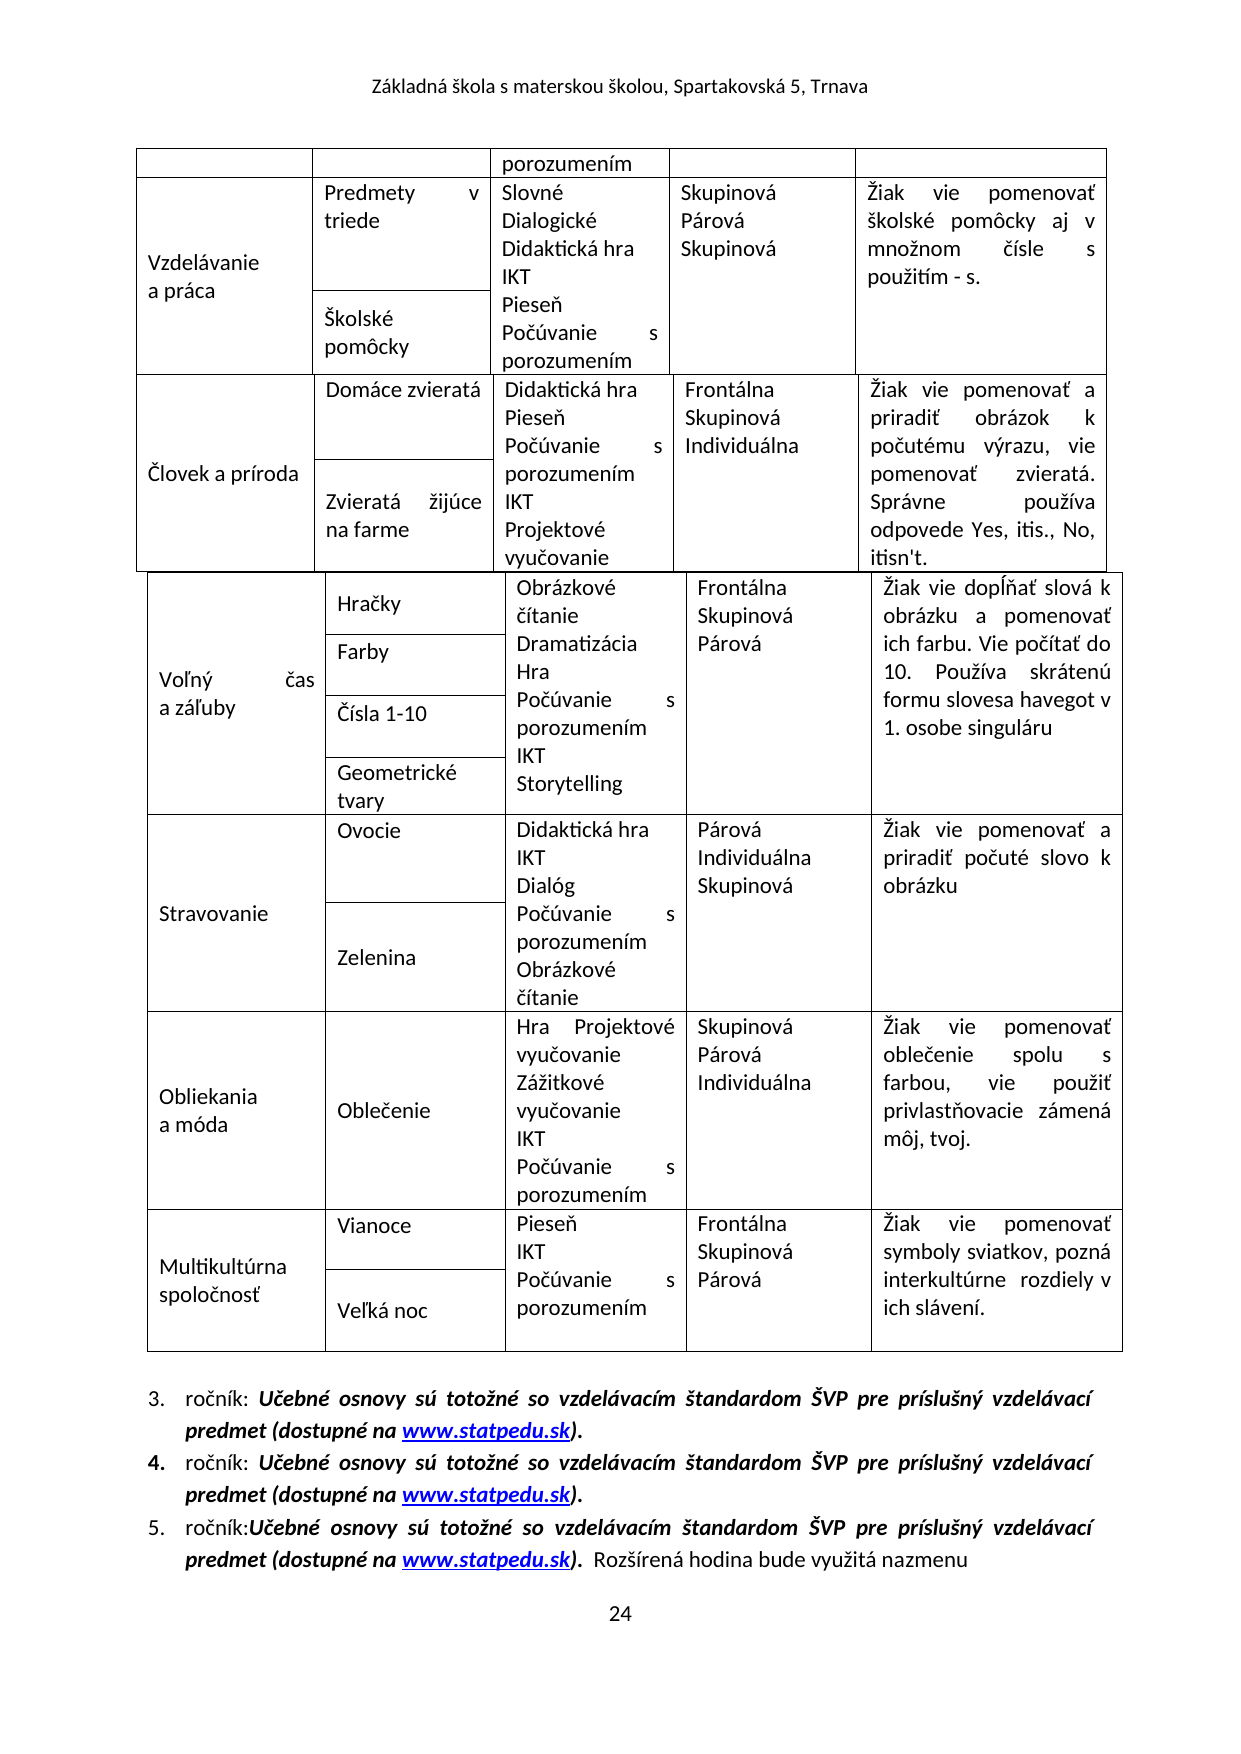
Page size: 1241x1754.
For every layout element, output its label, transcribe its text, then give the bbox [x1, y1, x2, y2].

table_cell Didaktická hra IKT Dialóg Počúvanie s porozumením Obrázkové čítanie [506, 815, 686, 1011]
table_cell Školské pomôcky [313, 291, 490, 374]
table_cell Stravovanie [148, 815, 325, 1011]
table_cell Frontálna Skupinová Párová [687, 1210, 871, 1351]
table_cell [137, 149, 312, 177]
table_cell Žiak vie pomenovať školské pomôcky aj v množnom čísle s použitím - s. [856, 178, 1106, 374]
table_cell Človek a príroda [137, 375, 314, 571]
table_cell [313, 149, 490, 177]
table_header Frontálna Skupinová Párová [687, 573, 871, 814]
table_cell Geometrické tvary [326, 758, 505, 814]
table_header Obrázkové čítanie Dramatizácia Hra Počúvanie s porozumením IKT Storytelling [506, 573, 686, 814]
list ročník: Učebné osnovy sú totožné so vzdelávacím štandardom ŠVP pre príslušný vzdelávací predmet (dostupné na www.statpedu.sk). [148, 1384, 1093, 1444]
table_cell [670, 149, 855, 177]
table_cell Vianoce [326, 1210, 505, 1269]
table_cell Zelenina [326, 903, 505, 1011]
table_cell Didaktická hra Pieseň Počúvanie s porozumením IKT Projektové vyučovanie [494, 375, 673, 571]
table_header Voľný čas a záľuby [148, 573, 325, 814]
table_cell Predmety v triede [313, 178, 490, 290]
table_cell Farby [326, 635, 505, 695]
table_cell Skupinová Párová Individuálna [687, 1012, 871, 1208]
table_cell Domáce zvieratá [315, 375, 493, 459]
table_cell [491, 149, 669, 177]
table_cell Párová Individuálna Skupinová [687, 815, 871, 1011]
table_cell Obliekania a móda [148, 1012, 325, 1208]
table_cell Pieseň IKT Počúvanie s porozumením [506, 1210, 686, 1351]
table_cell Hra Projektové vyučovanie Zážitkové vyučovanie IKT Počúvanie s porozumením [506, 1012, 686, 1208]
table_cell Vzdelávanie a práca [137, 178, 312, 374]
table_cell Veľká noc [326, 1270, 505, 1351]
table_cell Multikultúrna spoločnosť [148, 1210, 325, 1351]
list ročník: Učebné osnovy sú totožné so vzdelávacím štandardom ŠVP pre príslušný vzdelávací predmet (dostupné na www.statpedu.sk). [148, 1448, 1093, 1508]
table_cell Skupinová Párová Skupinová [670, 178, 855, 374]
table_cell Čísla 1-10 [326, 696, 505, 757]
list ročník:Učebné osnovy sú totožné so vzdelávacím štandardom ŠVP pre príslušný vzdelávací predmet (dostupné na www.statpedu.sk). Rozšírená hodina bude využitá nazmenu [148, 1513, 1093, 1573]
table_cell Ovocie [326, 815, 505, 902]
table_cell Žiak vie pomenovať a priradiť počuté slovo k obrázku [872, 815, 1122, 1011]
table_header Žiak vie dopĺňať slová k obrázku a pomenovať ich farbu. Vie počítať do 10. Používa skrátenú formu slovesa havegot v 1. osobe singuláru [872, 573, 1122, 814]
table_cell Frontálna Skupinová Individuálna [674, 375, 858, 571]
table_cell Slovné Dialogické Didaktická hra IKT Pieseň Počúvanie s porozumením [491, 178, 669, 374]
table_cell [856, 149, 1106, 177]
table_cell Žiak vie pomenovať oblečenie spolu s farbou, vie použiť privlastňovacie zámená môj, tvoj. [872, 1012, 1122, 1208]
table_cell Žiak vie pomenovať a priradiť obrázok k počutému výrazu, vie pomenovať zvieratá. Správne používa odpovede Yes, itis., No, itisn't. [859, 375, 1106, 571]
table_header Hračky [326, 573, 505, 634]
table_cell Zvieratá žijúce na farme [315, 460, 493, 571]
table_cell Oblečenie [326, 1012, 505, 1208]
table_cell Žiak vie pomenovať symboly sviatkov, pozná interkultúrne rozdiely v ich slávení. [872, 1210, 1122, 1351]
